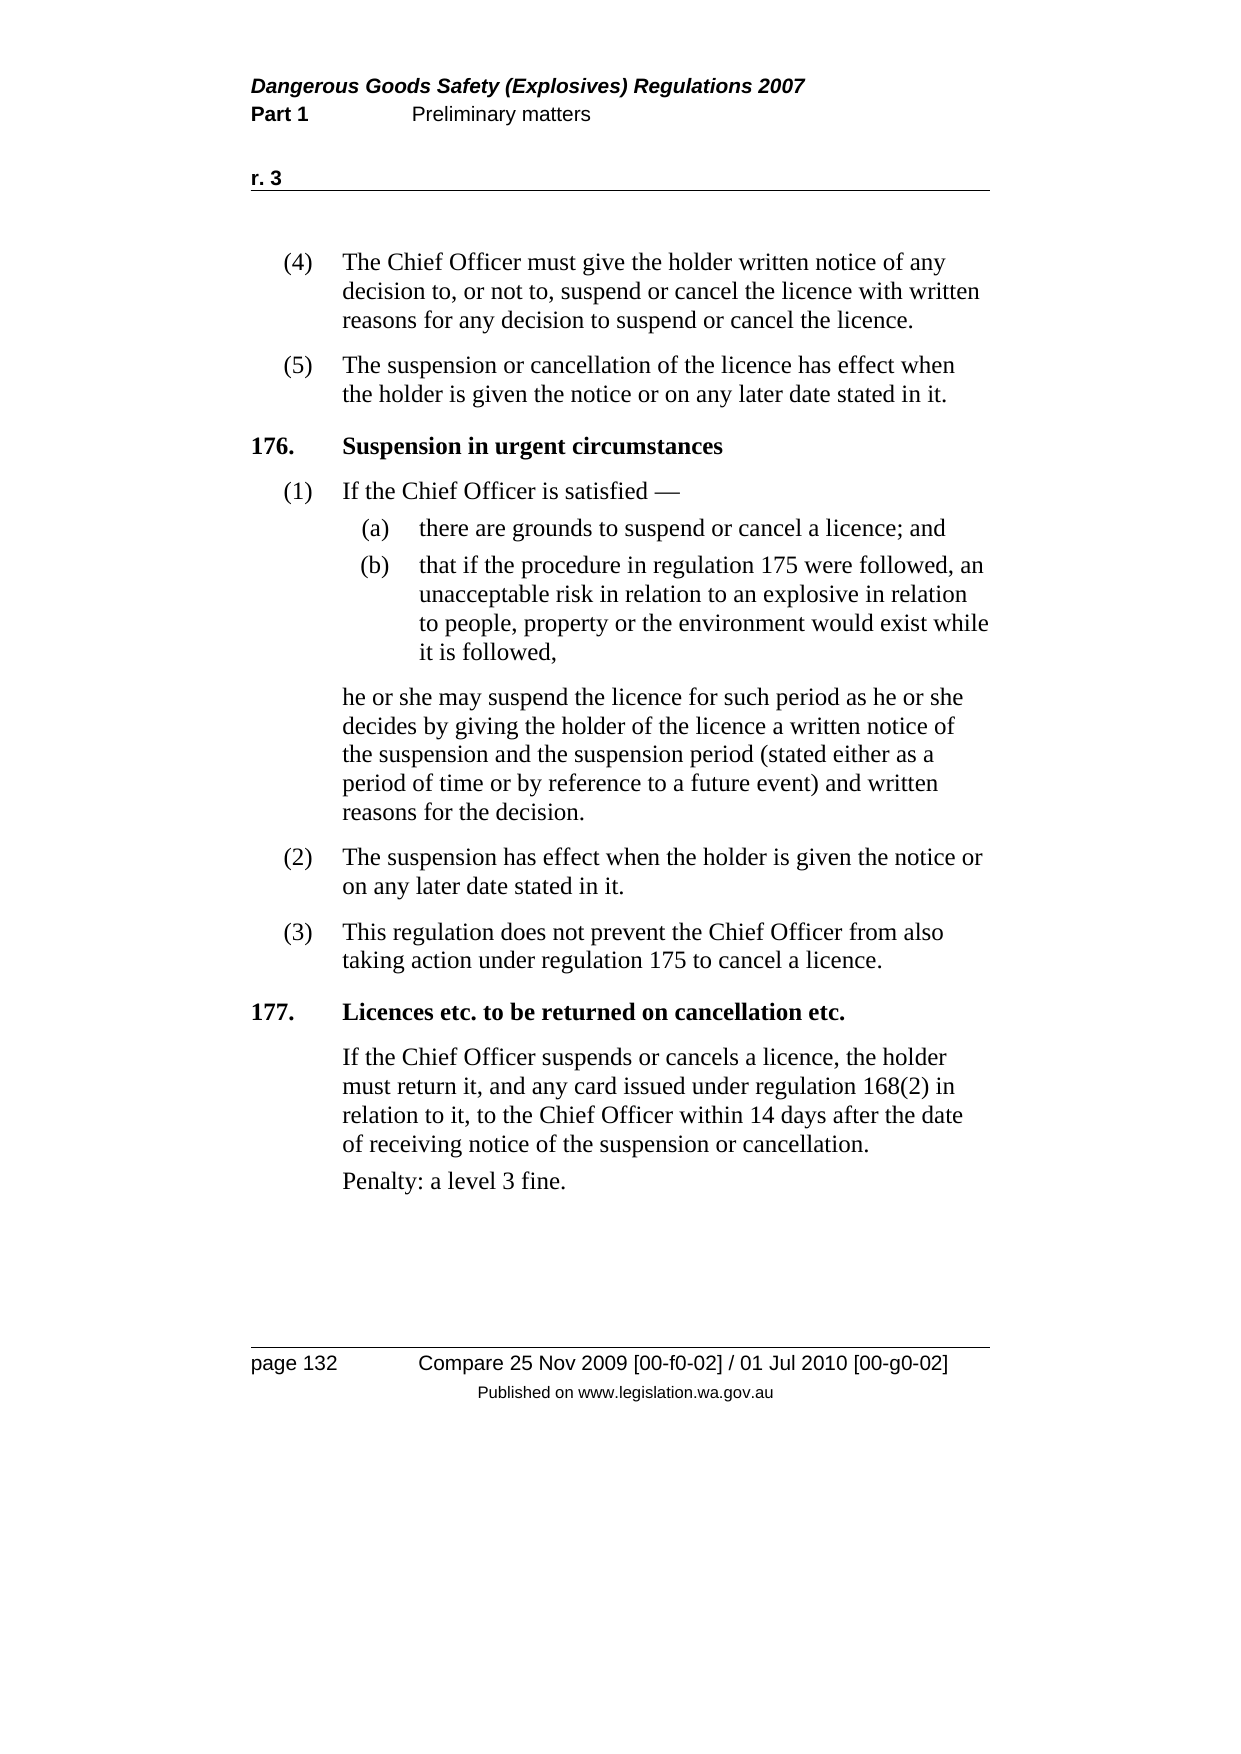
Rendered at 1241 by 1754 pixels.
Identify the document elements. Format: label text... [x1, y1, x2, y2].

text Penalty: a level 3 fine. [251, 1166, 990, 1194]
text (1) If the Chief Officer is satisfied — [251, 476, 990, 505]
text he or she may suspend the licence for such period as he or she decides by giving the holder of the licence a written notice of the suspension and the suspension period (stated either as a period of time or by reference to a future event) and written reasons for the decision. [251, 682, 990, 826]
text (2) The suspension has effect when the holder is given the notice or on any later date stated in it. [251, 842, 990, 900]
text (b) that if the procedure in regulation 175 were followed, an unacceptable risk in relation to an explosive in relation to people, property or the environment would exist while it is followed, [251, 550, 990, 665]
subtitle 176. Suspension in urgent circumstances [251, 431, 990, 459]
text (3) This regulation does not prevent the Chief Officer from also taking action under regulation 175 to cancel a licence. [251, 917, 990, 974]
text (5) The suspension or cancellation of the licence has effect when the holder is given the notice or on any later date stated in it. [251, 350, 990, 408]
text (4) The Chief Officer must give the holder written notice of any decision to, or not to, suspend or cancel the licence with written reasons for any decision to suspend or cancel the licence. [251, 247, 990, 334]
text If the Chief Officer suspends or cancels a licence, the holder must return it, and any card issued under regulation 168(2) in relation to it, to the Chief Officer within 14 days after the date of receiving notice of the suspension or cancellation. [251, 1042, 990, 1157]
text (a) there are grounds to suspend or cancel a licence; and [251, 513, 990, 542]
subtitle 177. Licences etc. to be returned on cancellation etc. [251, 997, 990, 1026]
